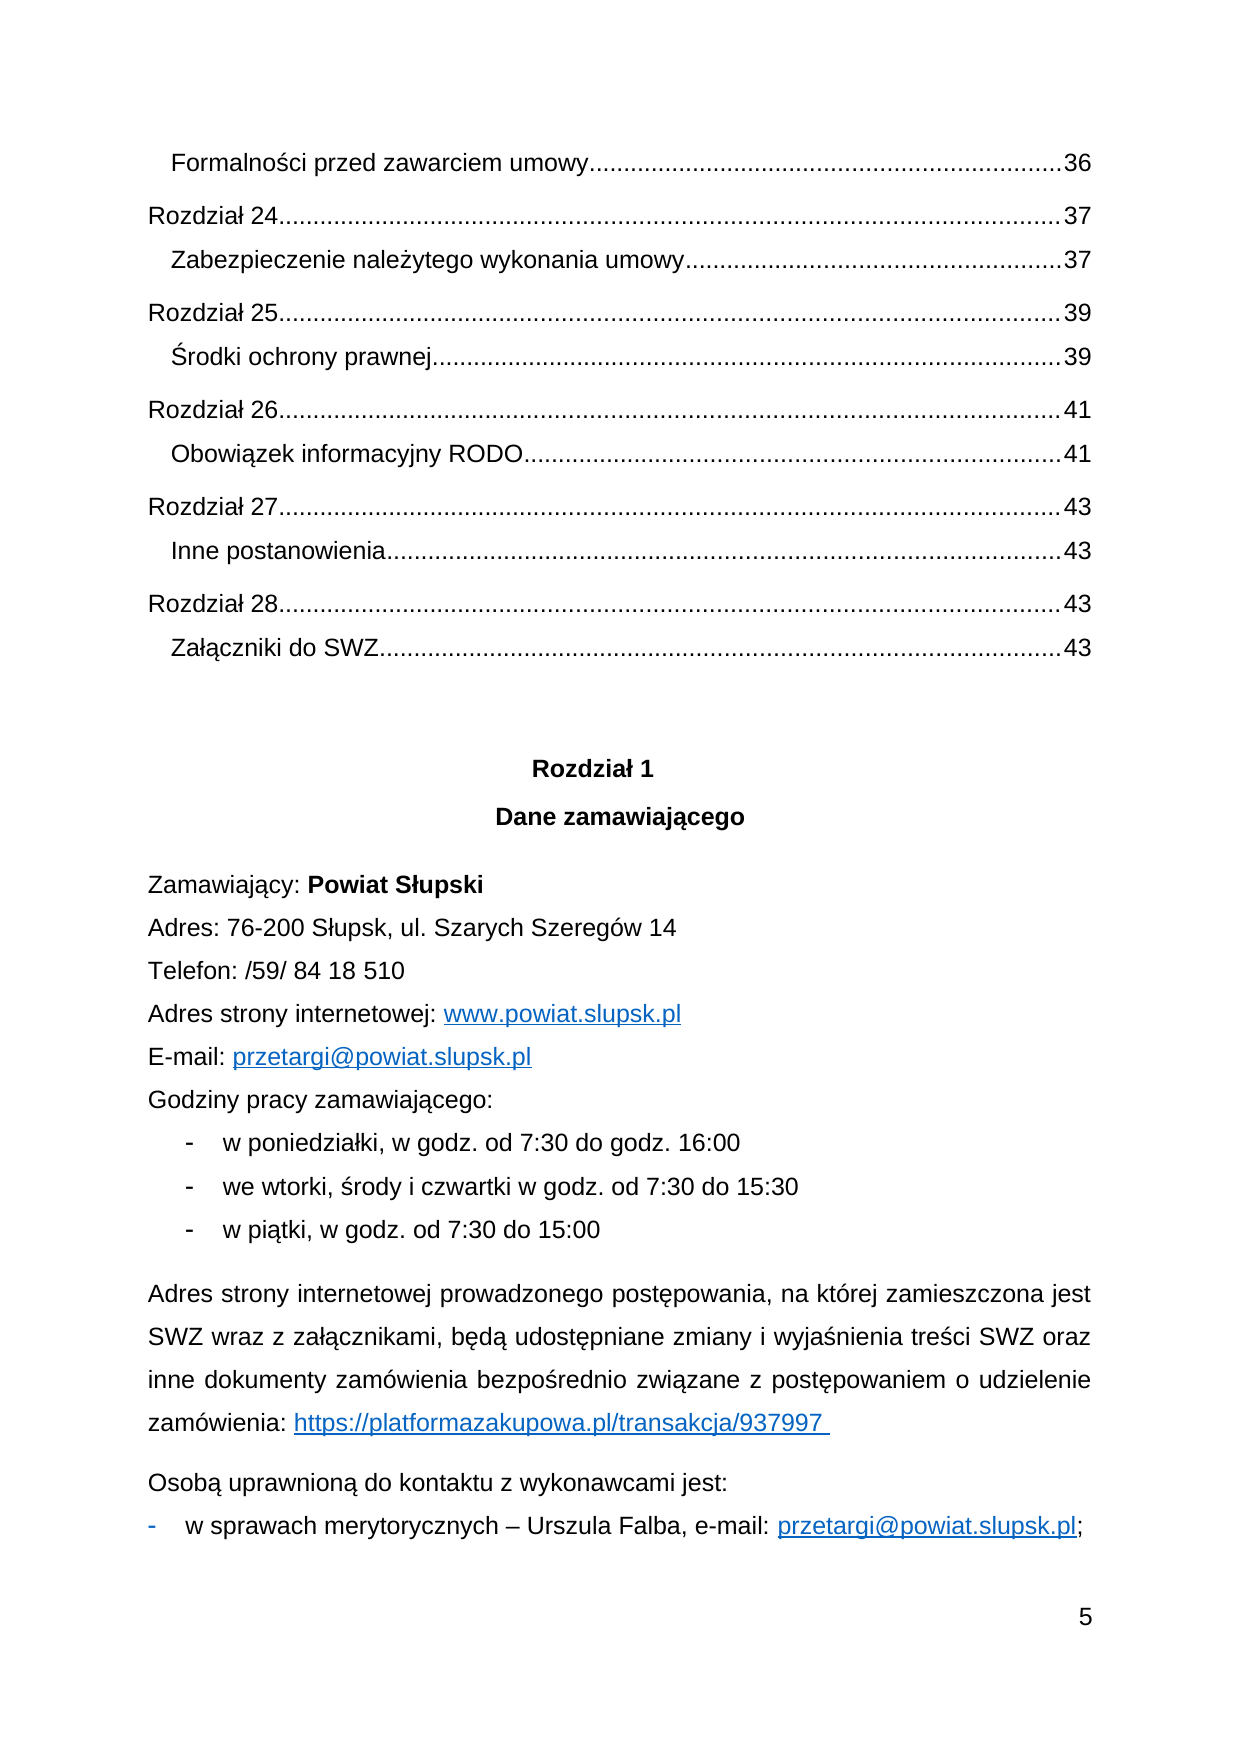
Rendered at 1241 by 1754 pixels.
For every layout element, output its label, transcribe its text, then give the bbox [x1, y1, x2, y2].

list w piątki, w godz. od 7:30 do 15:00 [185, 1215, 1092, 1244]
text Godziny pracy zamawiającego: [148, 1085, 1092, 1114]
text Osobą uprawnioną do kontaktu z wykonawcami jest: [148, 1468, 1092, 1497]
text Adres strony internetowej prowadzonego postępowania, na której zamieszczona jest SWZ wraz z załącznikami, będą udostępniane zmiany i wyjaśnienia treści SWZ oraz inne dokumenty zamówienia bezpośrednio związane z postępowaniem o udzielenie zamówienia: https://platformazakupowa.pl/transakcja/937997 [148, 1279, 1092, 1437]
text E-mail: przetargi@powiat.slupsk.pl [148, 1042, 1092, 1071]
subtitle Dane zamawiającego [148, 802, 1092, 830]
text Zamawiający: Powiat Słupski [148, 870, 1092, 898]
list w poniedziałki, w godz. od 7:30 do godz. 16:00 [185, 1128, 1092, 1157]
list we wtorki, środy i czwartki w godz. od 7:30 do 15:30 [185, 1172, 1092, 1201]
text Adres: 76-200 Słupsk, ul. Szarych Szeregów 14 [148, 913, 1092, 942]
text Telefon: /59/ 84 18 510 [148, 956, 1092, 985]
text Adres strony internetowej: www.powiat.slupsk.pl [148, 999, 1092, 1028]
list w sprawach merytorycznych – Urszula Falba, e-mail: przetargi@powiat.slupsk.pl; [148, 1511, 1092, 1540]
